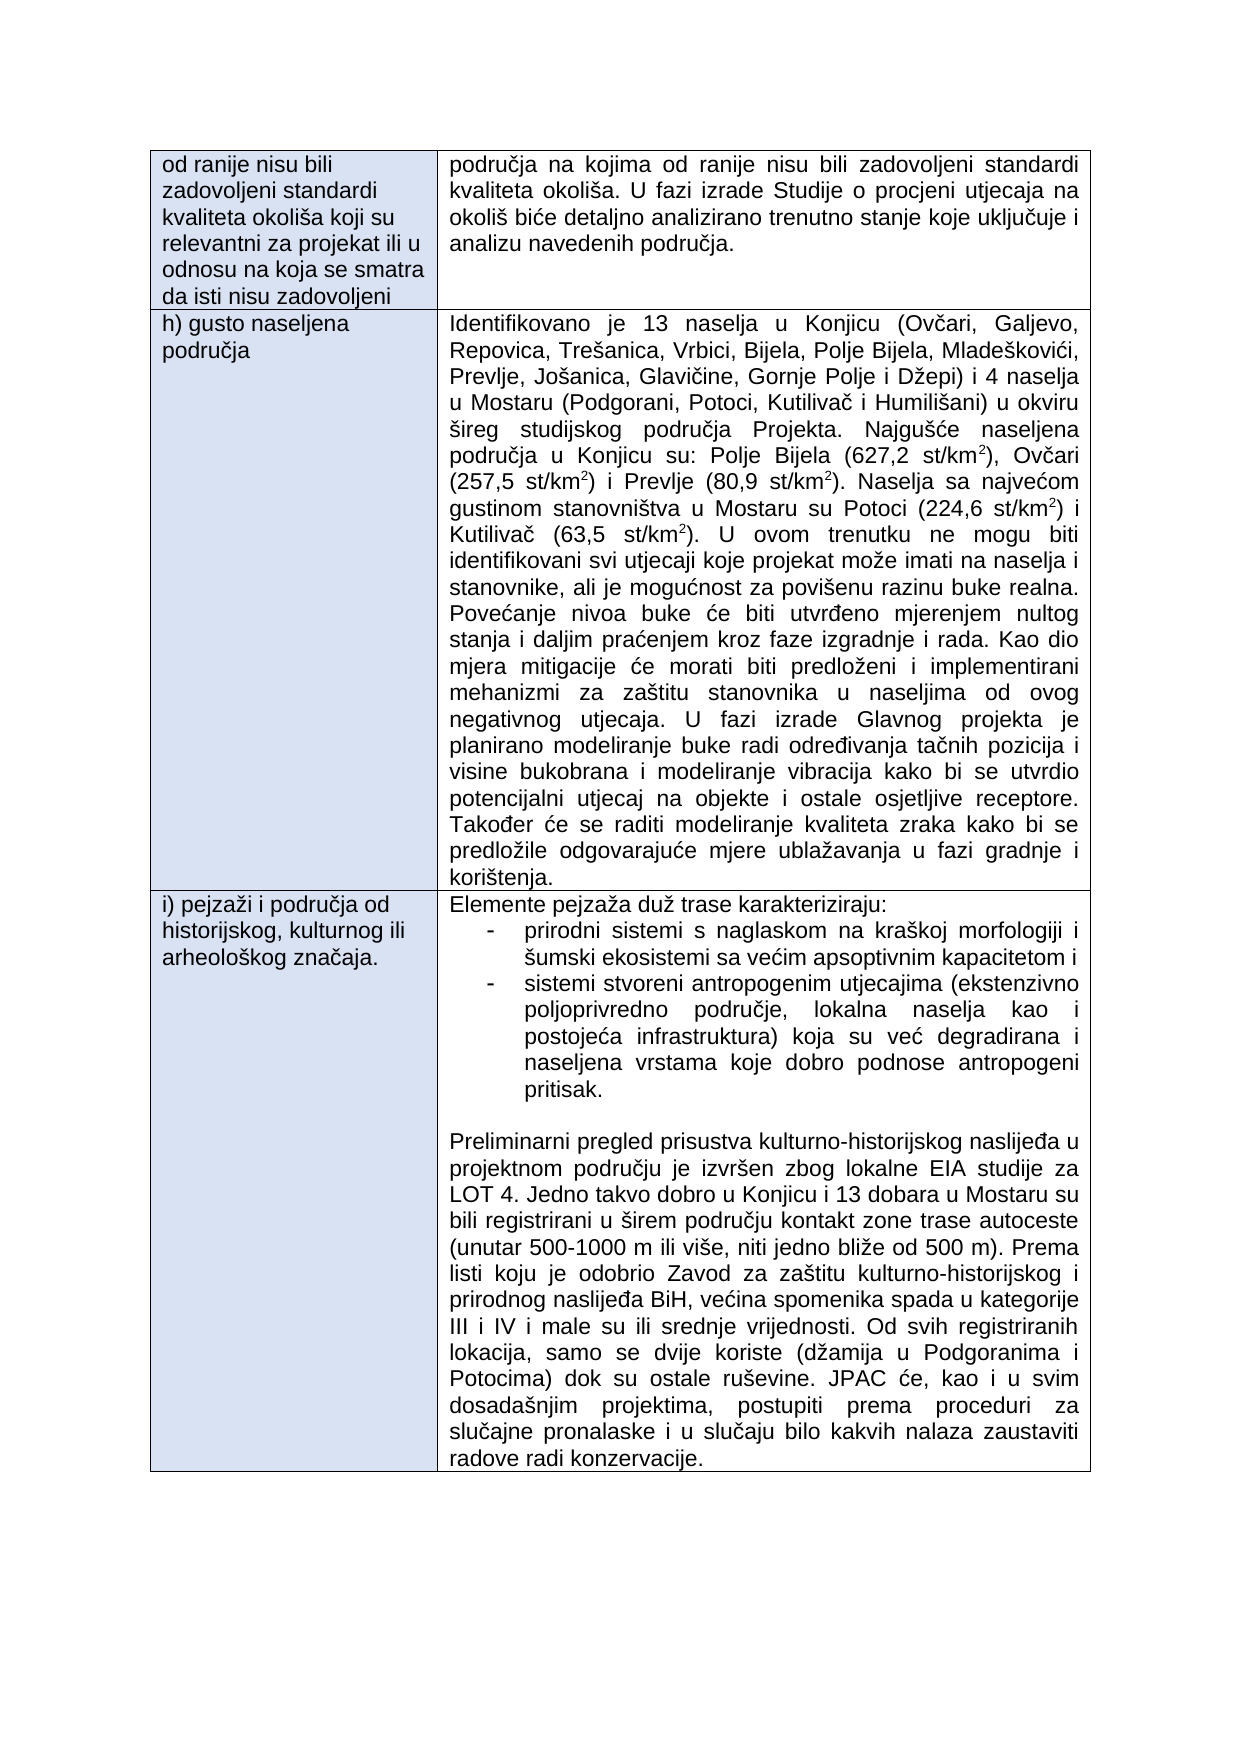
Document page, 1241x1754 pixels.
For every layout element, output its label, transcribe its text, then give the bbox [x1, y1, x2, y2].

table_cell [438, 151, 1090, 309]
table_cell i) pejzaži i područja od historijskog, kulturnog ili arheološkog značaja. [151, 891, 437, 1471]
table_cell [151, 151, 437, 309]
table_cell Elemente pejzaža duž trase karakteriziraju: prirodni sistemi s naglaskom na kraškoj morfologiji i šumski ekosistemi sa većim apsoptivnim kapacitetom i sistemi stvoreni antropogenim utjecajima (ekstenzivno poljoprivredno područje, lokalna naselja kao i postojeća infrastruktura) koja su već degradirana i naseljena vrstama koje dobro podnose antropogeni pritisak. Preliminarni pregled prisustva kulturno-historijskog naslijeđa u projektnom području je izvršen zbog lokalne EIA studije za LOT 4. Jedno takvo dobro u Konjicu i 13 dobara u Mostaru su bili registrirani u širem području kontakt zone trase autoceste (unutar 500-1000 m ili više, niti jedno bliže od 500 m). Prema listi koju je odobrio Zavod za zaštitu kulturno-historijskog i prirodnog naslijeđa BiH, većina spomenika spada u kategorije III i IV i male su ili srednje vrijednosti. Od svih registriranih lokacija, samo se dvije koriste (džamija u Podgoranima i Potocima) dok su ostale ruševine. JPAC će, kao i u svim dosadašnjim projektima, postupiti prema proceduri za slučajne pronalaske i u slučaju bilo kakvih nalaza zaustaviti radove radi konzervacije. [438, 891, 1090, 1471]
table_cell h) gusto naseljena područja [151, 310, 437, 890]
table_cell Identifikovano je 13 naselja u Konjicu (Ovčari, Galjevo, Repovica, Trešanica, Vrbici, Bijela, Polje Bijela, Mladeškovići, Prevlje, Jošanica, Glavičine, Gornje Polje i Džepi) i 4 naselja u Mostaru (Podgorani, Potoci, Kutilivač i Humilišani) u okviru šireg studijskog područja Projekta. Najgušće naseljena područja u Konjicu su: Polje Bijela (627,2 st/km2), Ovčari (257,5 st/km2) i Prevlje (80,9 st/km2). Naselja sa najvećom gustinom stanovništva u Mostaru su Potoci (224,6 st/km2) i Kutilivač (63,5 st/km2). U ovom trenutku ne mogu biti identifikovani svi utjecaji koje projekat može imati na naselja i stanovnike, ali je mogućnost za povišenu razinu buke realna. Povećanje nivoa buke će biti utvrđeno mjerenjem nultog stanja i daljim praćenjem kroz faze izgradnje i rada. Kao dio mjera mitigacije će morati biti predloženi i implementirani mehanizmi za zaštitu stanovnika u naseljima od ovog negativnog utjecaja. U fazi izrade Glavnog projekta je planirano modeliranje buke radi određivanja tačnih pozicija i visine bukobrana i modeliranje vibracija kako bi se utvrdio potencijalni utjecaj na objekte i ostale osjetljive receptore. Također će se raditi modeliranje kvaliteta zraka kako bi se predložile odgovarajuće mjere ublažavanja u fazi gradnje i korištenja. [438, 310, 1090, 890]
